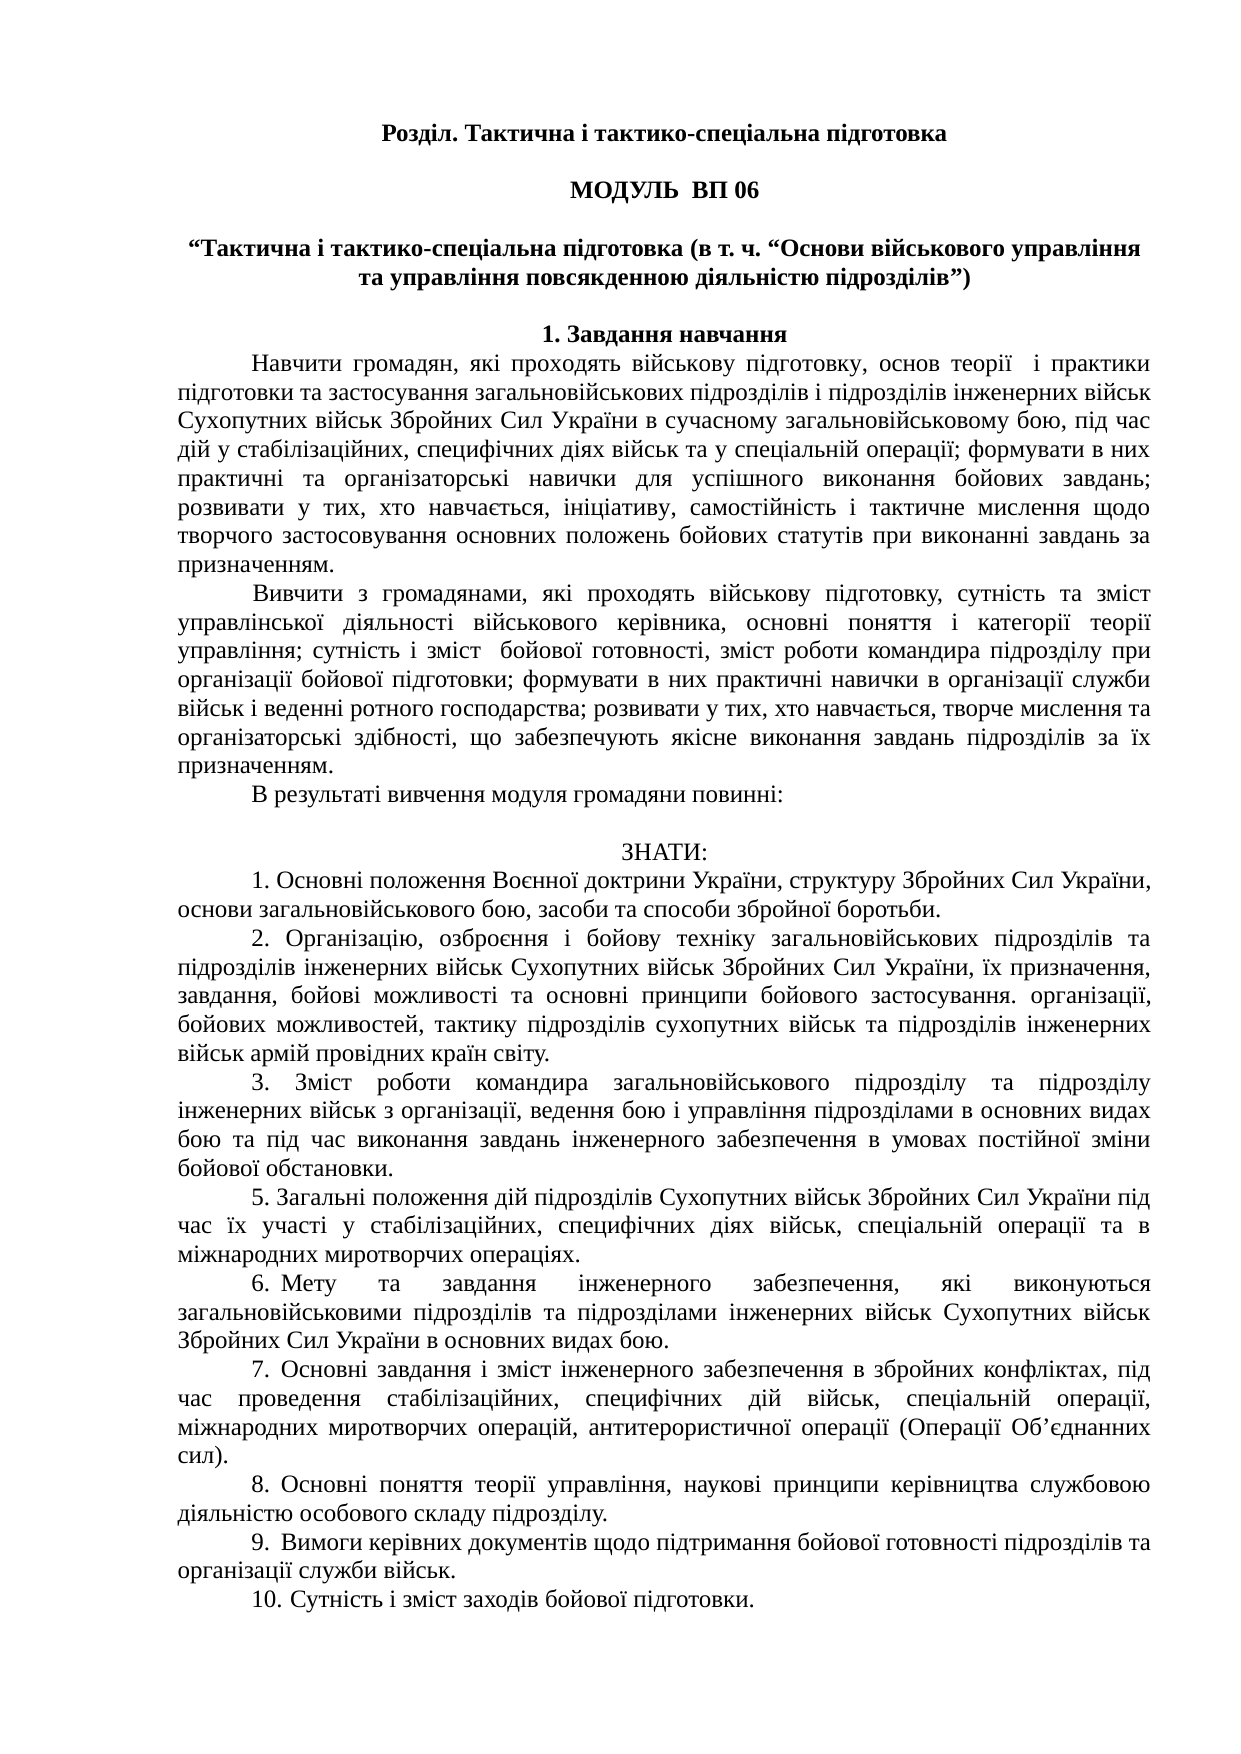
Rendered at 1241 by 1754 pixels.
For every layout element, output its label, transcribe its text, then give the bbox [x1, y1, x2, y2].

text Вивчити з громадянами, які проходять військову підготовку, сутність та зміст управлінської діяльності військового керівника, основні поняття і категорії теорії управління; сутність і зміст бойової готовності, зміст роботи командира підрозділу при організації бойової підготовки; формувати в них практичні навички в організації служби військ і веденні ротного господарства; розвивати у тих, хто навчається, творче мислення та організаторські здібності, що забезпечують якісне виконання завдань підрозділів за їх призначенням. [177, 578, 1152, 779]
list Основні завдання і зміст інженерного забезпечення в збройних конфліктах, під час проведення стабілізаційних, специфічних дій військ, спеціальній операції, міжнародних миротворчих операцій, антитерористичної операції (Операції Об’єднанних сил). [177, 1354, 1152, 1469]
list Основні поняття теорії управління, наукові принципи керівництва службовою діяльністю особового складу підрозділу. [177, 1469, 1152, 1527]
text 5. Загальні положення дій підрозділів Сухопутних військ Збройних Сил України під час їх участі у стабілізаційних, специфічних діях військ, спеціальній операції та в міжнародних миротворчих операціях. [177, 1182, 1152, 1268]
text 1. Завдання навчання [177, 319, 1152, 348]
text 3. Зміст роботи командира загальновійськового підрозділу та підрозділу інженерних військ з організації, ведення бою і управління підрозділами в основних видах бою та під час виконання завдань інженерного забезпечення в умовах постійної зміни бойової обстановки. [177, 1067, 1152, 1182]
list Вимоги керівних документів щодо підтримання бойової готовності підрозділів та організації служби військ. [177, 1527, 1152, 1584]
text Навчити громадян, які проходять військову підготовку, основ теорії і практики підготовки та застосування загальновійськових підрозділів і підрозділів інженерних військ Сухопутних військ Збройних Сил України в сучасному загальновійськовому бою, під час дій у стабілізаційних, специфічних діях військ та у спеціальній операції; формувати в них практичні та організаторські навички для успішного виконання бойових завдань; розвивати у тих, хто навчається, ініціативу, самостійність і тактичне мислення щодо творчого застосовування основних положень бойових статутів при виконанні завдань за призначенням. [177, 348, 1152, 578]
text В результаті вивчення модуля громадяни повинні: [177, 779, 1152, 808]
text Розділ. Тактична і тактико-спеціальна підготовка [177, 118, 1152, 147]
text “Тактична і тактико-спеціальна підготовка (в т. ч. “Основи військового управління та управління повсякденною діяльністю підрозділів”) [177, 233, 1152, 291]
list Мету та завдання інженерного забезпечення, які виконуються загальновійськовими підрозділів та підрозділами інженерних військ Сухопутних військ Збройних Сил України в основних видах бою. [177, 1268, 1152, 1354]
subtitle МОДУЛЬ ВП 06 [177, 176, 1152, 204]
list Сутність і зміст заходів бойової підготовки. [177, 1584, 1152, 1613]
text 2. Організацію, озброєння і бойову техніку загальновійськових підрозділів та підрозділів інженерних військ Сухопутних військ Збройних Сил України, їх призначення, завдання, бойові можливості та основні принципи бойового застосування. організації, бойових можливостей, тактику підрозділів сухопутних військ та підрозділів інженерних військ армій провідних країн світу. [177, 923, 1152, 1067]
text 1. Основні положення Воєнної доктрини України, структуру Збройних Сил України, основи загальновійськового бою, засоби та способи збройної боротьби. [177, 866, 1152, 923]
subtitle ЗНАТИ: [177, 837, 1152, 866]
